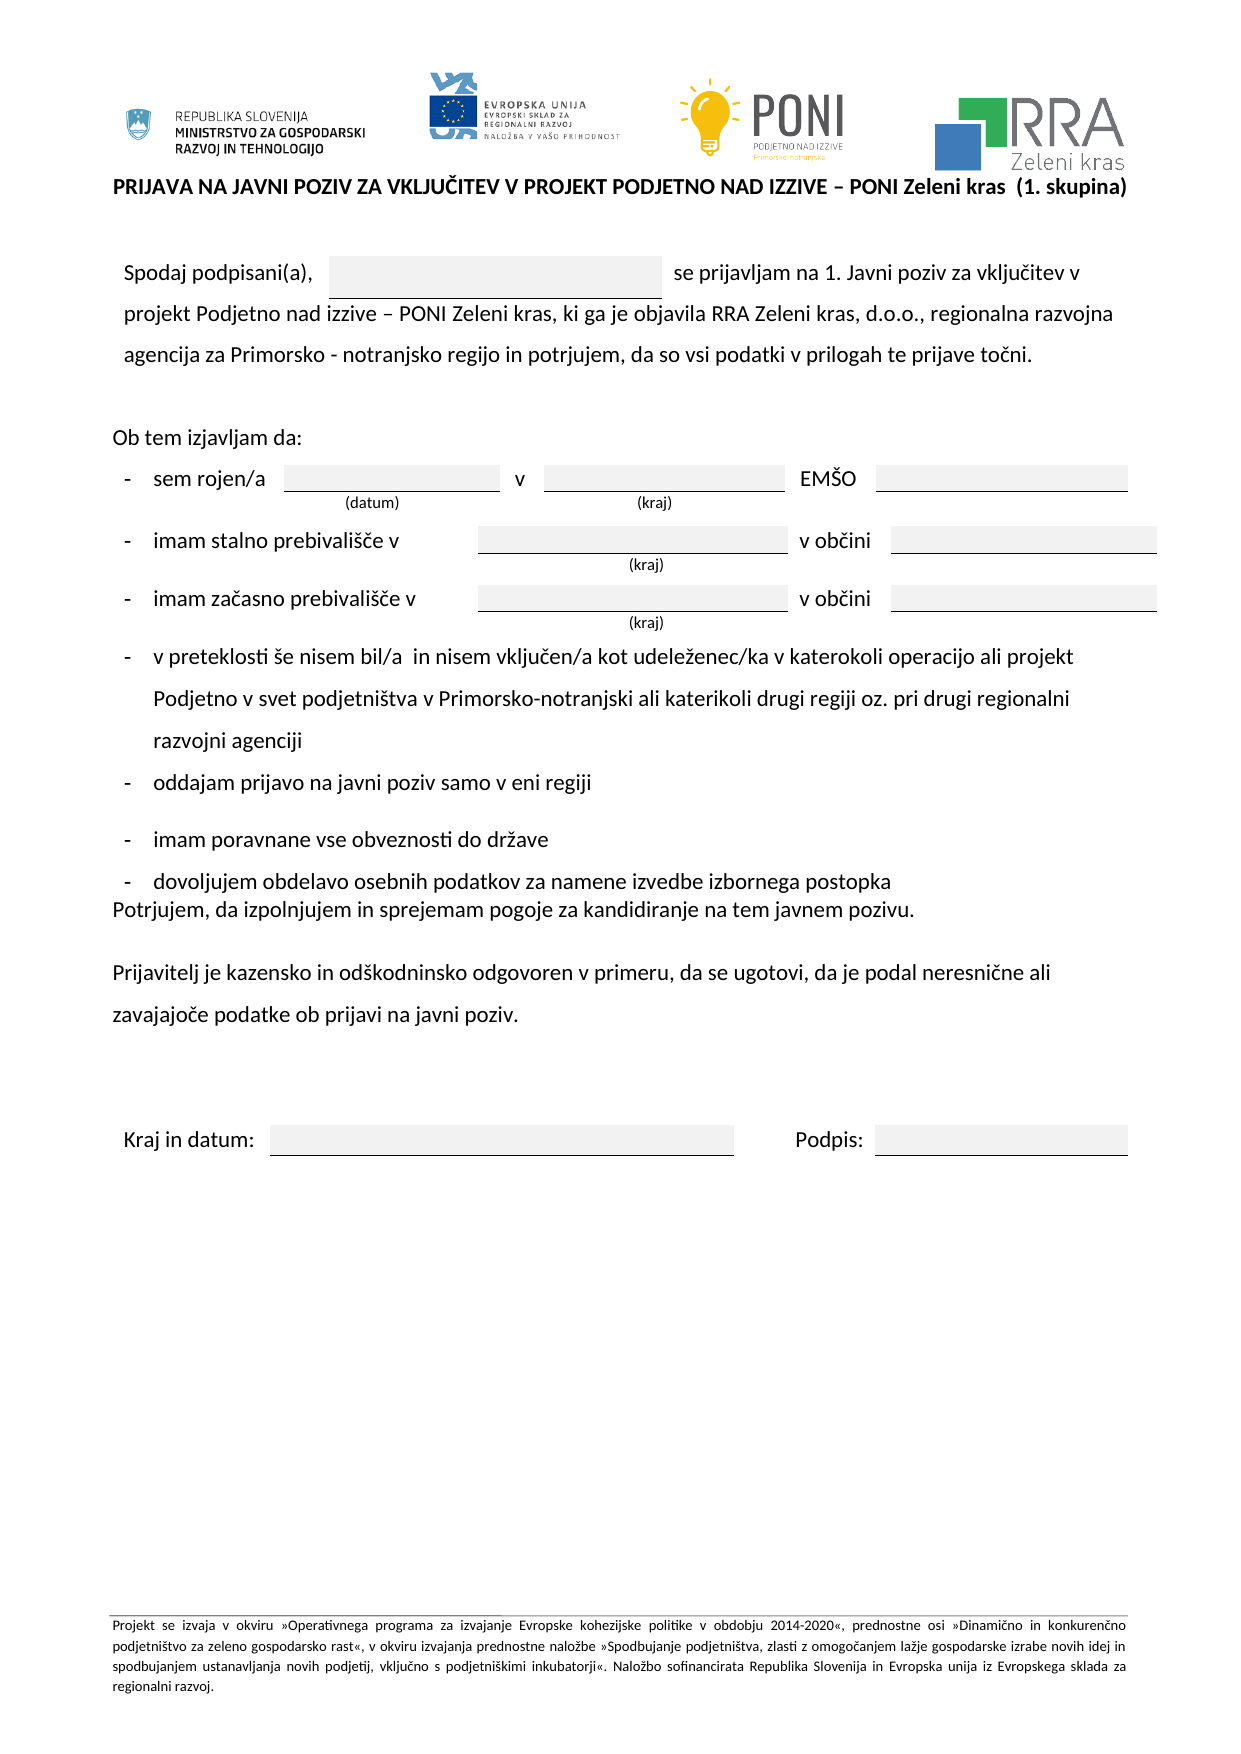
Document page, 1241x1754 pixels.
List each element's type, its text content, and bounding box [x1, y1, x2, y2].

table_header Kraj in datum: [112, 1125, 270, 1155]
table_header [544, 465, 785, 491]
text (kraj) [555, 554, 1128, 574]
text Ob tem izjavljam da: [112, 423, 1128, 451]
title PRIJAVA NA JAVNI POZIV ZA VKLJUČITEV V PROJEKT PODJETNO NAD IZZIVE – PONI Zeleni kras (1. skupina) [112, 172, 1128, 201]
table_header se prijavljam na 1. Javni poziv za vključitev v [662, 256, 1128, 298]
text Potrjujem, da izpolnjujem in sprejemam pogoje za kandidiranje na tem javnem pozivu. [112, 895, 1128, 923]
text (kraj) [555, 612, 1128, 632]
picture [931, 95, 1128, 173]
table_header [876, 465, 1128, 491]
table_header [284, 465, 500, 491]
table_header imam začasno prebivališče v (n(naslov) [112, 585, 478, 611]
table_header [329, 256, 662, 298]
table_header v občini [788, 585, 891, 611]
table_header Spodaj podpisani(a), [112, 256, 329, 298]
table_header [270, 1125, 734, 1155]
table_header Podpis: [734, 1125, 874, 1155]
table_header imam stalno prebivališče v (naslov) [112, 526, 478, 553]
table_header sem rojen/a (datum) [112, 465, 284, 491]
table_header v občini [788, 526, 891, 553]
table_header [478, 526, 788, 553]
table_header [891, 585, 1157, 611]
table_header v [500, 465, 544, 491]
table_header EMŠO [785, 465, 876, 491]
table_cell projekt Podjetno nad izzive – PONI Zeleni kras, ki ga je objavila RRA Zeleni kras, d.o.o., regionalna razvojna agencija za Primorsko - notranjsko regijo in potrjujem, da so vsi podatki v prilogah te prijave točni. [112, 298, 1128, 381]
table_header v preteklosti še nisem bil/a in nisem vključen/a kot udeleženec/ka v katerokoli operacijo ali projekt Podjetno v svet podjetništva v Primorsko-notranjski ali katerikoli drugi regiji oz. pri drugi regionalni razvojni agenciji oddajam prijavo na javni poziv samo v eni regiji [112, 643, 1151, 806]
table_header [875, 1125, 1128, 1155]
picture [112, 44, 646, 173]
table_cell imam poravnane vse obveznosti do države dovoljujem obdelavo osebnih podatkov za namene izvedbe izbornega postopka [112, 806, 1151, 895]
text Prijavitelj je kazensko in odškodninsko odgovoren v primeru, da se ugotovi, da je podal neresnične ali zavajajoče podatke ob prijavi na javni poziv. [112, 958, 1128, 1028]
table_header [478, 585, 788, 611]
picture [664, 69, 866, 173]
table_header [891, 526, 1157, 553]
text (datum) (kraj) [112, 492, 1128, 512]
